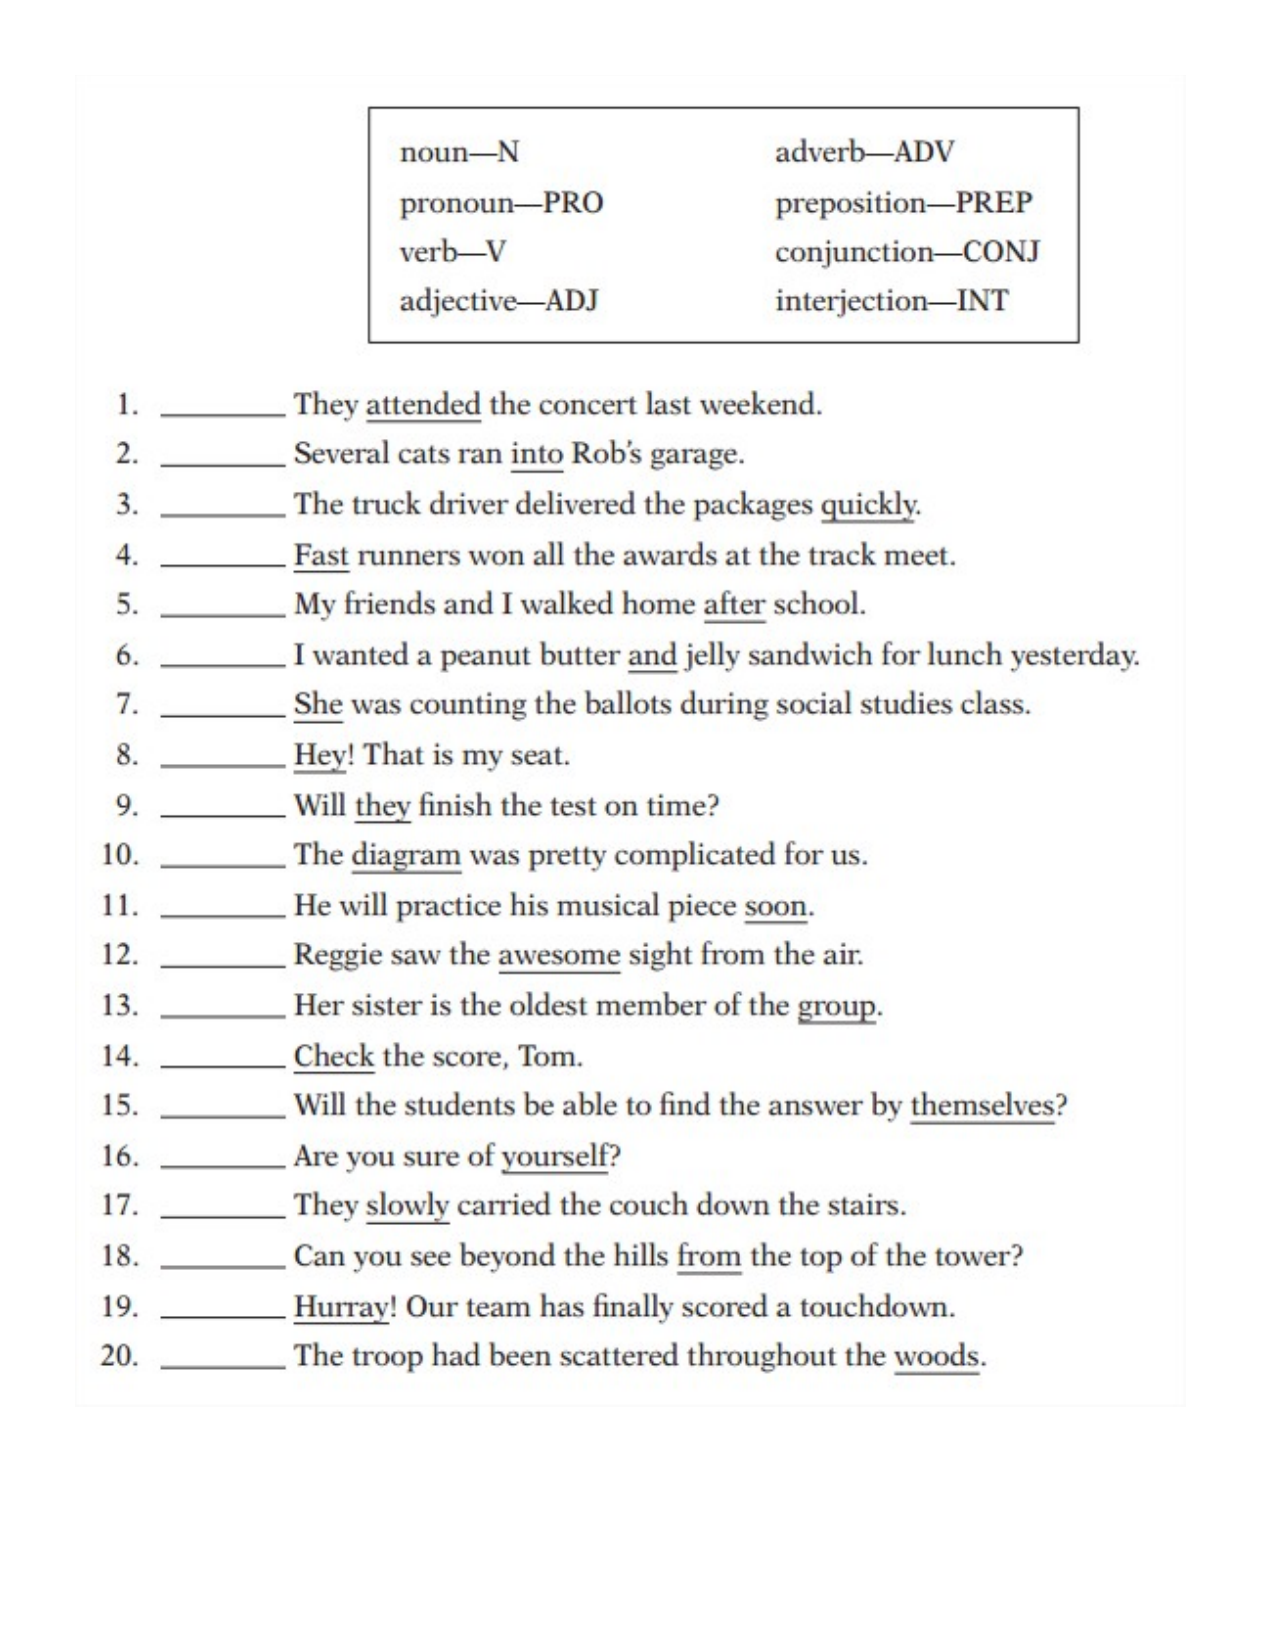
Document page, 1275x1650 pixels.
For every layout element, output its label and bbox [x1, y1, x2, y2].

picture [75, 75, 1186, 1407]
